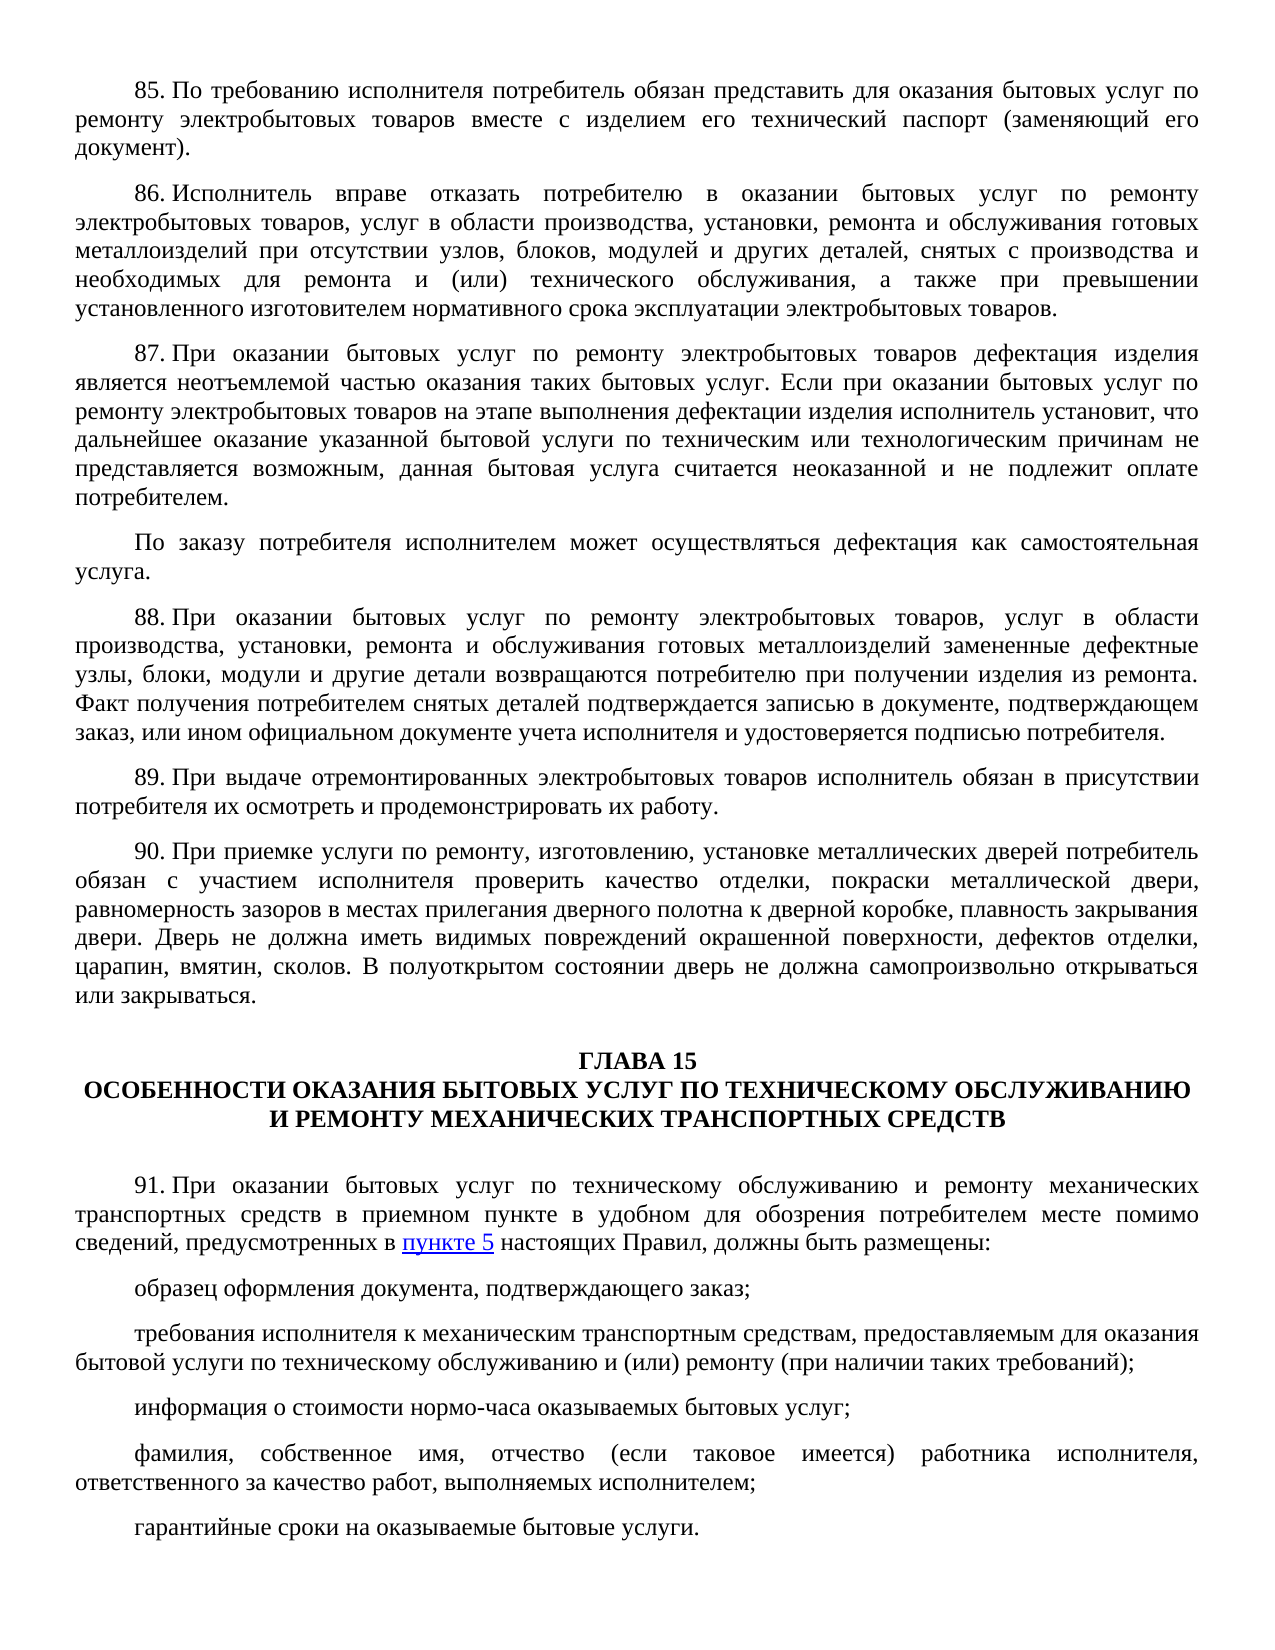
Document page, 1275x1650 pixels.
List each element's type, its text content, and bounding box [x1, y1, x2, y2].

text требования исполнителя к механическим транспортным средствам, предоставляемым для оказания бытовой услуги по техническому обслуживанию и (или) ремонту (при наличии таких требований); [75, 1318, 1200, 1376]
text 86. Исполнитель вправе отказать потребителю в оказании бытовых услуг по ремонту электробытовых товаров, услуг в области производства, установки, ремонта и обслуживания готовых металлоизделий при отсутствии узлов, блоков, модулей и других деталей, снятых с производства и необходимых для ремонта и (или) технического обслуживания, а также при превышении установленного изготовителем нормативного срока эксплуатации электробытовых товаров. [75, 178, 1200, 322]
text По заказу потребителя исполнителем может осуществляться дефектация как самостоятельная услуга. [75, 527, 1200, 585]
text гарантийные сроки на оказываемые бытовые услуги. [75, 1512, 1200, 1541]
text 87. При оказании бытовых услуг по ремонту электробытовых товаров дефектация изделия является неотъемлемой частью оказания таких бытовых услуг. Если при оказании бытовых услуг по ремонту электробытовых товаров на этапе выполнения дефектации изделия исполнитель установит, что дальнейшее оказание указанной бытовой услуги по техническим или технологическим причинам не представляется возможным, данная бытовая услуга считается неоказанной и не подлежит оплате потребителем. [75, 338, 1200, 511]
text образец оформления документа, подтверждающего заказ; [75, 1273, 1200, 1302]
text 91. При оказании бытовых услуг по техническому обслуживанию и ремонту механических транспортных средств в приемном пункте в удобном для обозрения потребителем месте помимо сведений, предусмотренных в пункте 5 настоящих Правил, должны быть размещены: [75, 1170, 1200, 1256]
text 89. При выдаче отремонтированных электробытовых товаров исполнитель обязан в присутствии потребителя их осмотреть и продемонстрировать их работу. [75, 762, 1200, 819]
text информация о стоимости нормо-часа оказываемых бытовых услуг; [75, 1392, 1200, 1421]
text ГЛАВА 15 ОСОБЕННОСТИ ОКАЗАНИЯ БЫТОВЫХ УСЛУГ ПО ТЕХНИЧЕСКОМУ ОБСЛУЖИВАНИЮ И РЕМОНТУ МЕХАНИЧЕСКИХ ТРАНСПОРТНЫХ СРЕДСТВ [75, 1046, 1200, 1132]
text фамилия, собственное имя, отчество (если таковое имеется) работника исполнителя, ответственного за качество работ, выполняемых исполнителем; [75, 1438, 1200, 1495]
text 88. При оказании бытовых услуг по ремонту электробытовых товаров, услуг в области производства, установки, ремонта и обслуживания готовых металлоизделий замененные дефектные узлы, блоки, модули и другие детали возвращаются потребителю при получении изделия из ремонта. Факт получения потребителем снятых деталей подтверждается записью в документе, подтверждающем заказ, или ином официальном документе учета исполнителя и удостоверяется подписью потребителя. [75, 602, 1200, 745]
text 90. При приемке услуги по ремонту, изготовлению, установке металлических дверей потребитель обязан с участием исполнителя проверить качество отделки, покраски металлической двери, равномерность зазоров в местах прилегания дверного полотна к дверной коробке, плавность закрывания двери. Дверь не должна иметь видимых повреждений окрашенной поверхности, дефектов отделки, царапин, вмятин, сколов. В полуоткрытом состоянии дверь не должна самопроизвольно открываться или закрываться. [75, 836, 1200, 1009]
text 85. По требованию исполнителя потребитель обязан представить для оказания бытовых услуг по ремонту электробытовых товаров вместе с изделием его технический паспорт (заменяющий его документ). [75, 75, 1200, 161]
